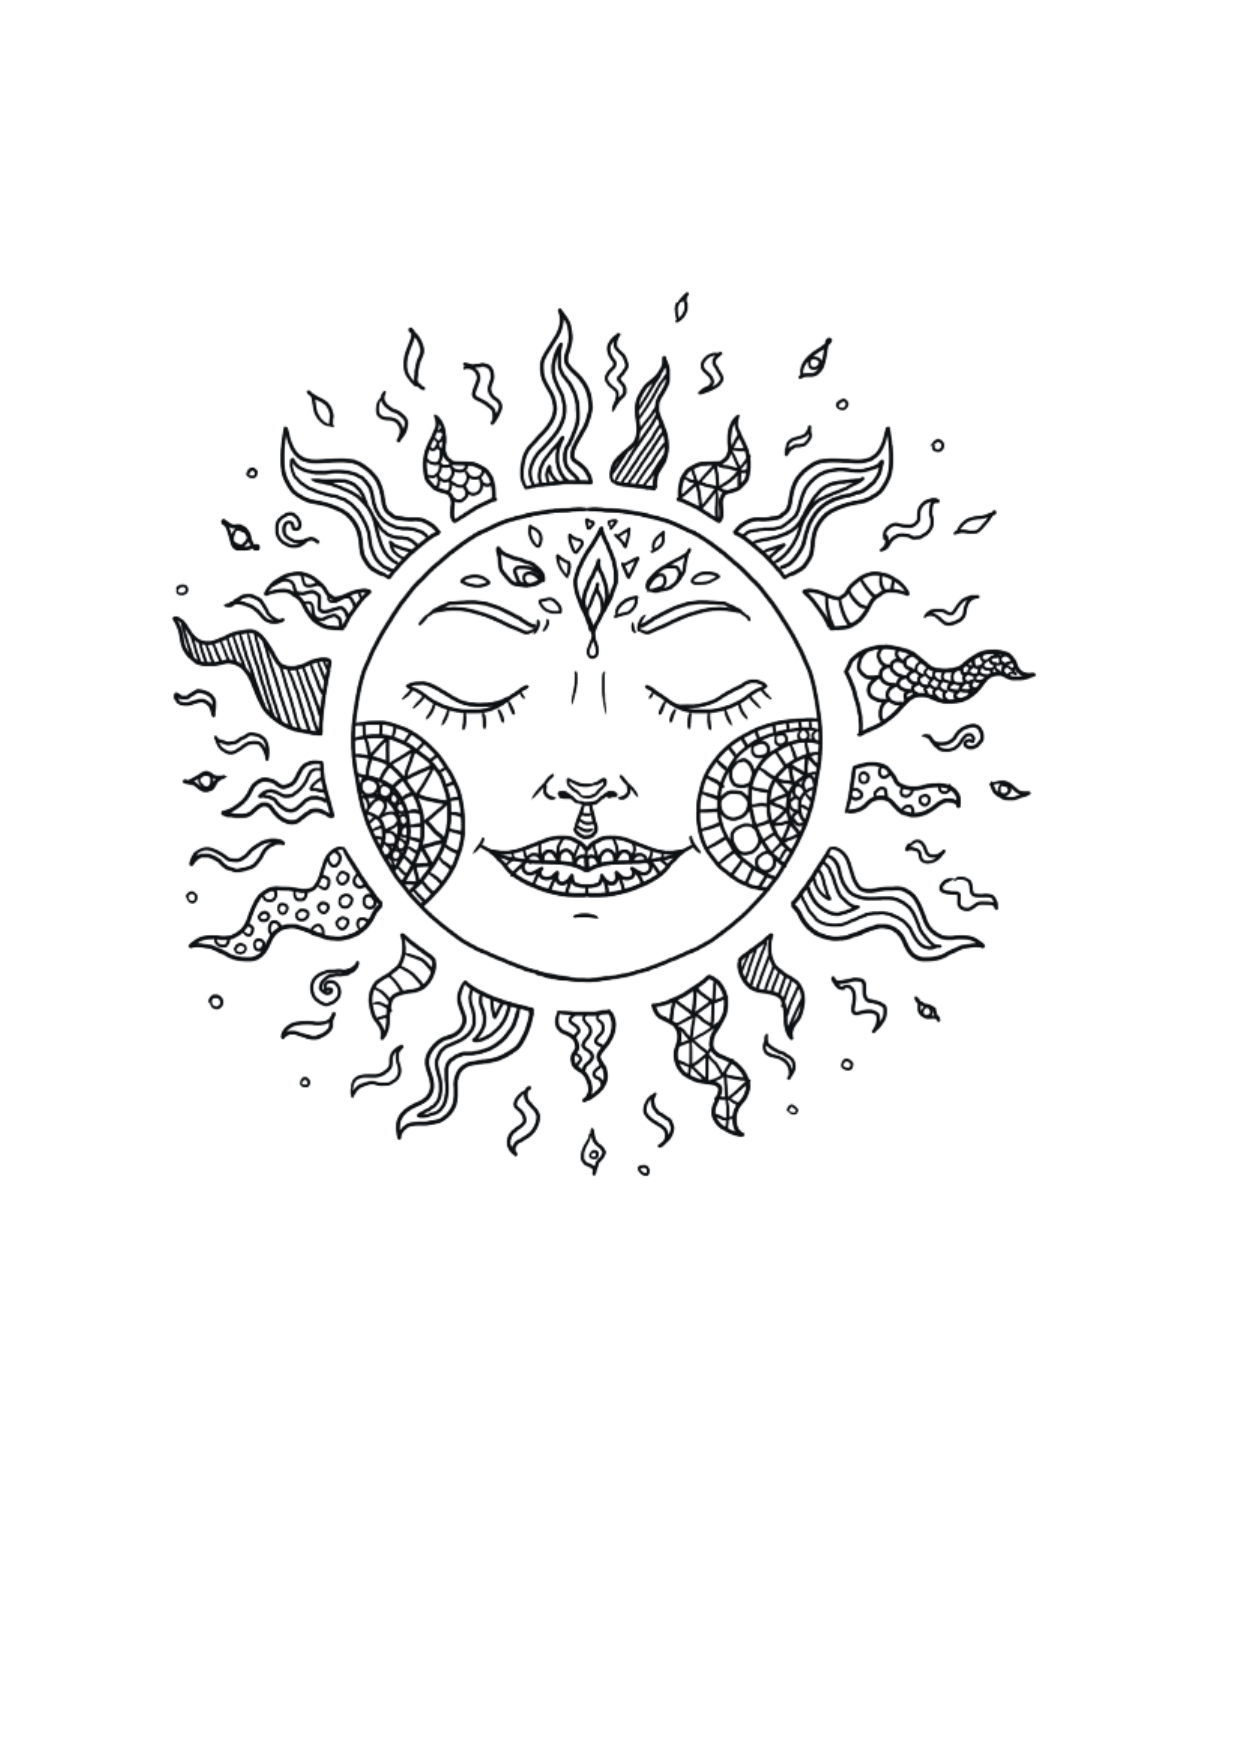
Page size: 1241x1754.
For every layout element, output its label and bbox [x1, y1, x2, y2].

picture [150, 150, 1043, 1332]
